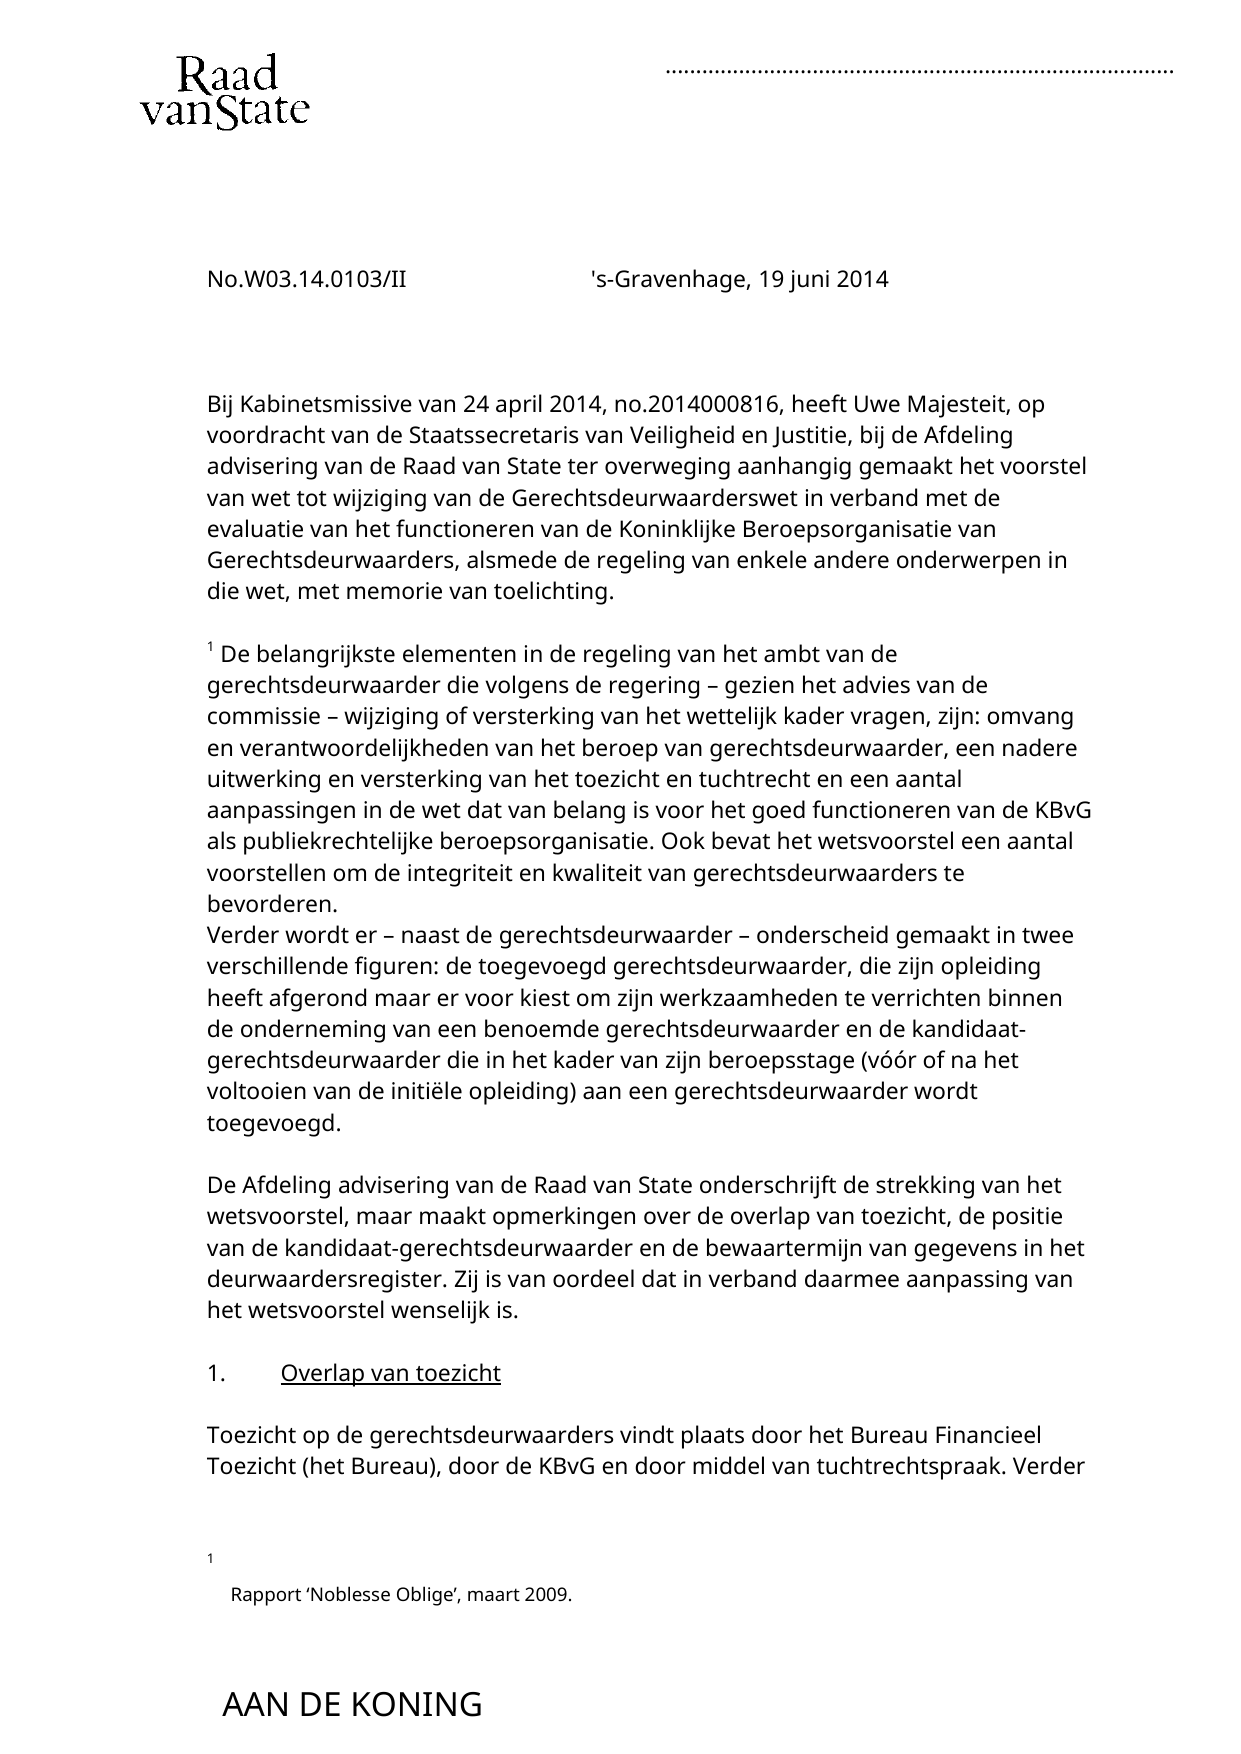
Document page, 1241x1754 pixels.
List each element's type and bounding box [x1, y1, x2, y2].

picture [129, 17, 320, 139]
